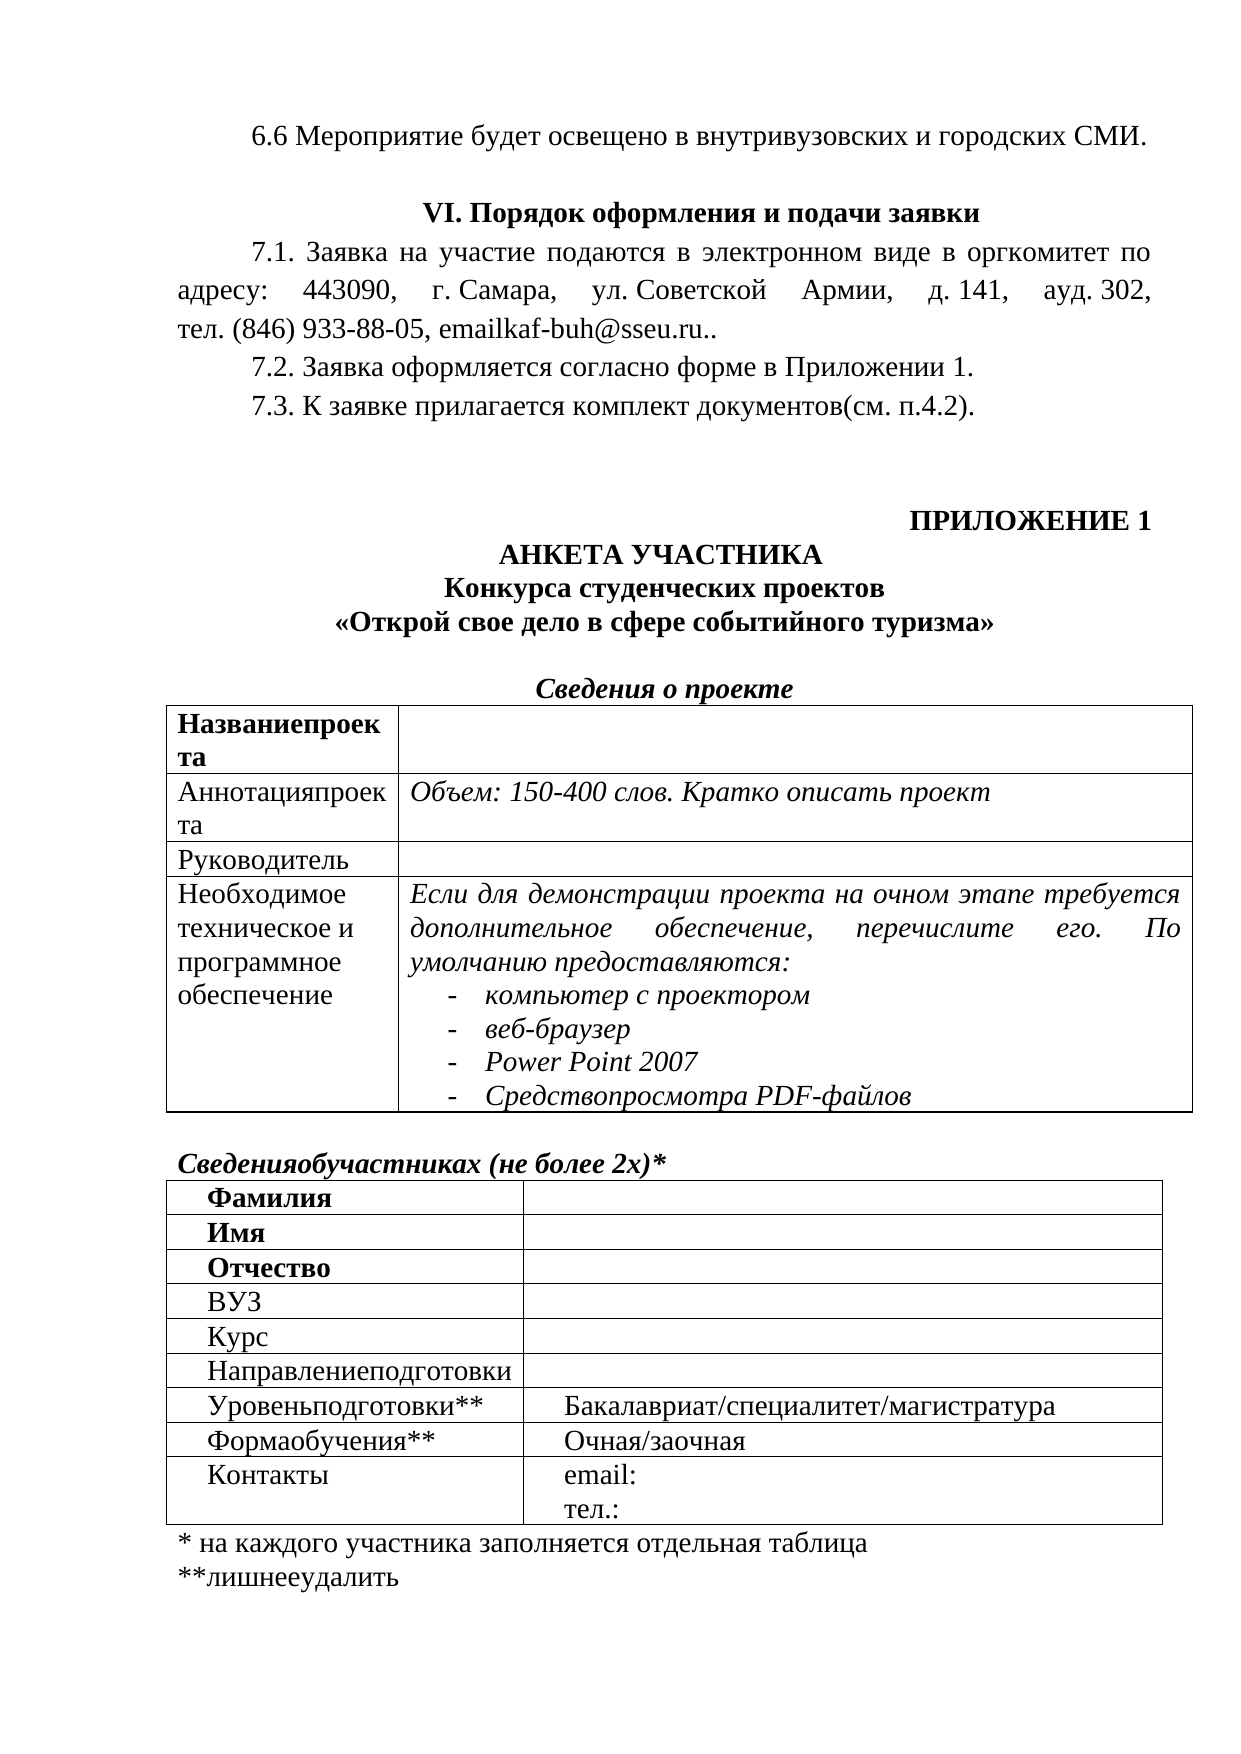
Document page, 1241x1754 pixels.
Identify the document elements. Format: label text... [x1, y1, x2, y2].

table_cell Аннотацияпроекта [167, 774, 398, 841]
table_cell Если для демонстрации проекта на очном этапе требуется дополнительное обеспечение, перечислите его. По умолчанию предоставляются: компьютер с проектором веб-браузер Power Point 2007 Средствопросмотра PDF-файлов [399, 877, 1192, 1111]
table_cell Бакалавриат/специалитет/магистратура [524, 1388, 1162, 1422]
table_cell [524, 1250, 1162, 1283]
table_cell [524, 1284, 1162, 1318]
list 6.6 Мероприятие будет освещено в внутривузовских и городских СМИ. [177, 118, 1152, 152]
table_cell Очная/заочная [524, 1423, 1162, 1456]
table_cell [524, 1354, 1162, 1387]
table_cell email: тел.: [524, 1457, 1162, 1524]
table_cell [399, 842, 1192, 876]
text Анкета участника Конкурса студенческих проектов [177, 537, 1152, 604]
table_cell Необходимое техническое и программное обеспечение [167, 877, 398, 1111]
table_cell Отчество [167, 1250, 523, 1283]
table_header [524, 1181, 1162, 1214]
table_cell Курс [167, 1319, 523, 1352]
table_cell Контакты [167, 1457, 523, 1524]
table_header Фамилия [167, 1181, 523, 1214]
table_cell [524, 1319, 1162, 1352]
table_cell Уровеньподготовки** [167, 1388, 523, 1422]
table_header [399, 706, 1192, 773]
table_cell ВУЗ [167, 1284, 523, 1318]
text **лишнееудалить [177, 1559, 1152, 1592]
table_cell [524, 1215, 1162, 1249]
table_cell Направлениеподготовки [167, 1354, 523, 1387]
text Приложение 1 [236, 503, 1152, 537]
text * на каждого участника заполняется отдельная таблица [177, 1525, 1152, 1559]
table_cell Формаобучения** [167, 1423, 523, 1456]
table_header Названиепроекта [167, 706, 398, 773]
text Сведения о проекте [177, 671, 1152, 705]
list 7.1. Заявка на участие подаются в электронном виде в оргкомитет по адресу: 443090, г. Самара, ул. Советской Армии, д. 141, ауд. 302, тел. (846) 933-88-05, emailkaf-buh@sseu.ru.. [177, 234, 1152, 344]
list 7.2. Заявка оформляется согласно форме в Приложении 1. [251, 349, 1152, 383]
list 7.3. К заявке прилагается комплект документов(см. п.4.2). [177, 388, 1152, 421]
table_cell Объем: 150-400 слов. Кратко описать проект [399, 774, 1192, 841]
text Сведенияобучастниках (не более 2х)* [177, 1146, 1152, 1179]
list VI. Порядок оформления и подачи заявки [251, 195, 1152, 229]
table_cell Руководитель [167, 842, 398, 876]
table_cell Имя [167, 1215, 523, 1249]
text «Открой свое дело в сфере событийного туризма» [177, 604, 1152, 638]
